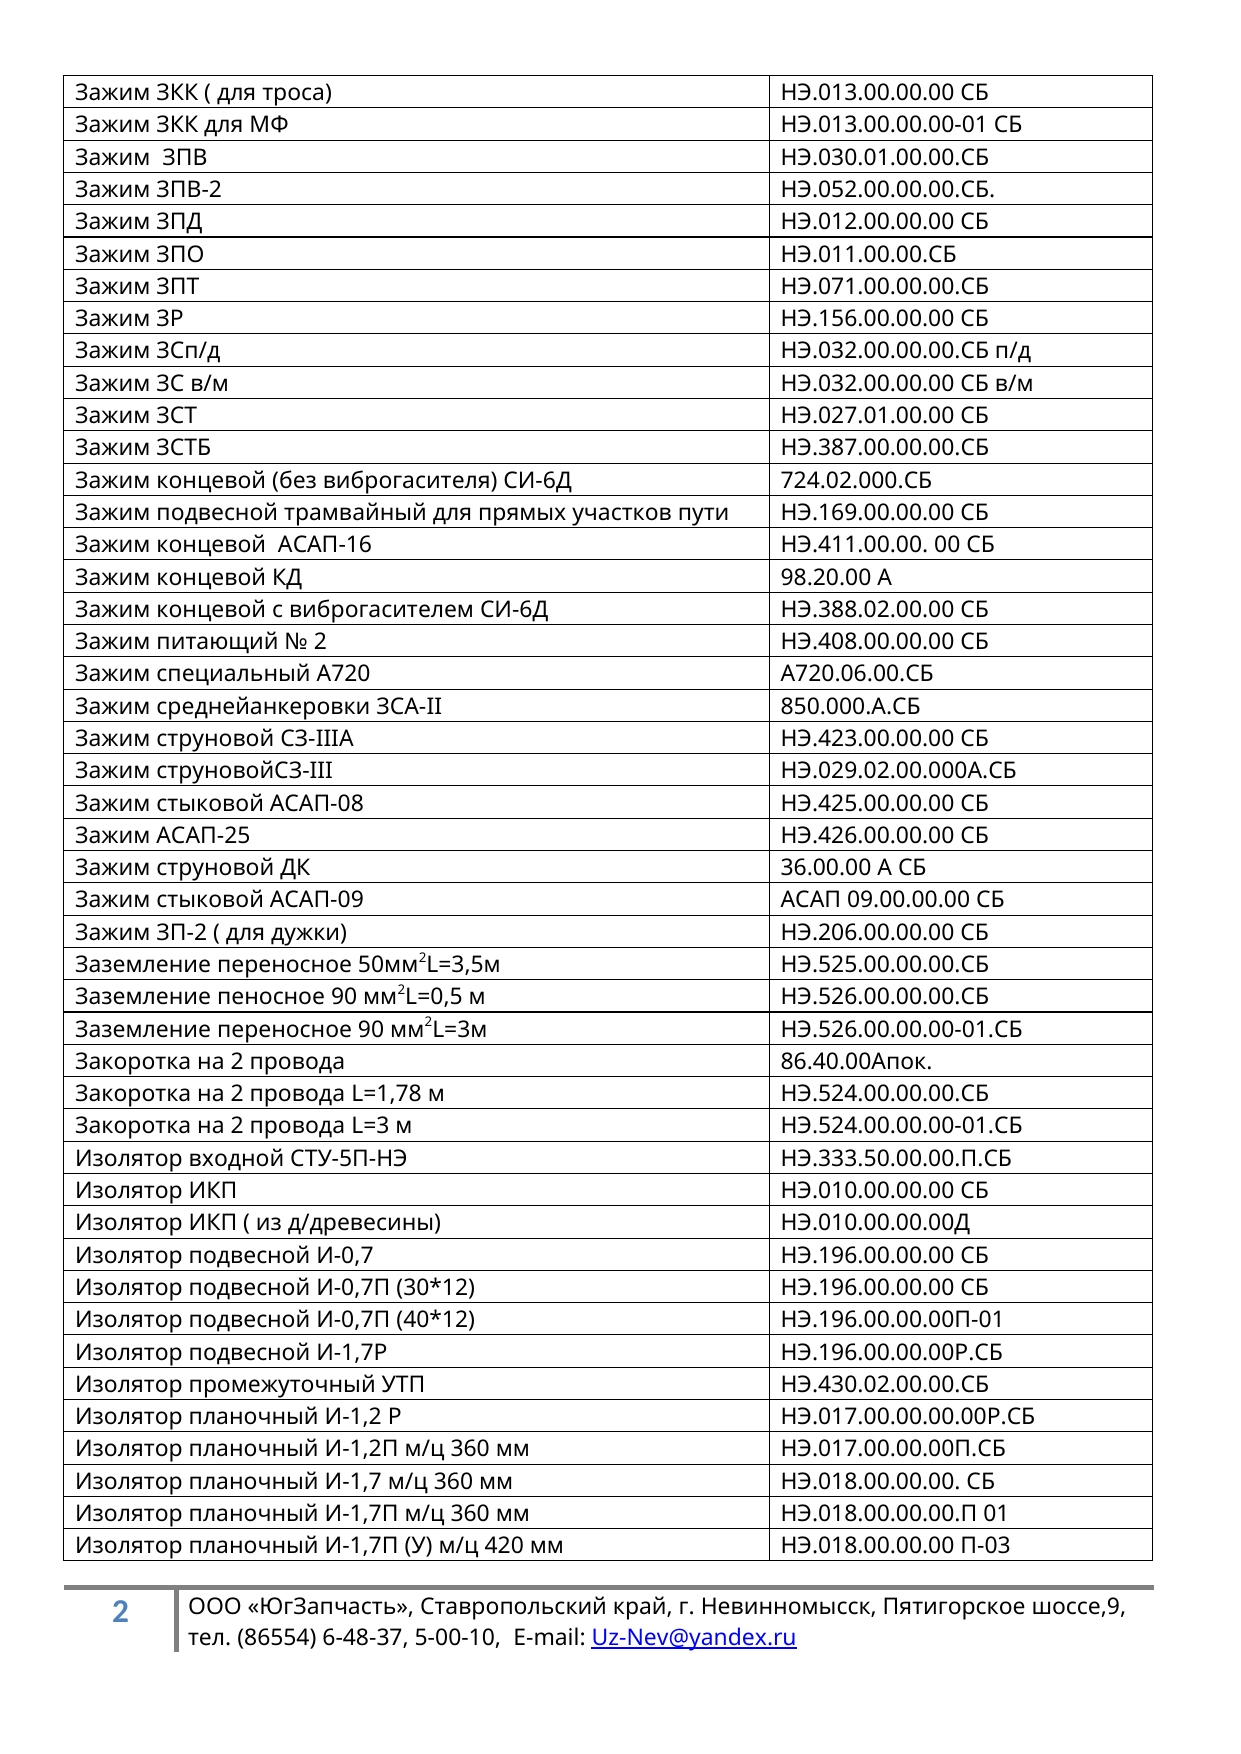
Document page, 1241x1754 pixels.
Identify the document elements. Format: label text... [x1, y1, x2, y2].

table_cell НЭ.029.02.00.000А.СБ [770, 754, 1152, 785]
table_cell Зажим ЗПТ [64, 270, 769, 301]
table_cell Зажим ЗПВ [64, 141, 769, 172]
table_cell НЭ.010.00.00.00Д [770, 1206, 1152, 1237]
table_cell НЭ.017.00.00.00.00Р.СБ [770, 1400, 1152, 1431]
table_cell Закоротка на 2 провода L=1,78 м [64, 1077, 769, 1108]
table_cell НЭ.524.00.00.00.СБ [770, 1077, 1152, 1108]
table_cell Зажим ЗП-2 ( для дужки) [64, 916, 769, 947]
table_cell Изолятор планочный И-1,7П (У) м/ц 420 мм [64, 1529, 769, 1560]
table_cell НЭ.018.00.00.00. СБ [770, 1465, 1152, 1496]
table_cell Изолятор входной СТУ-5П-НЭ [64, 1142, 769, 1173]
table_cell Зажим ЗПВ-2 [64, 173, 769, 204]
table_cell Зажим специальный А720 [64, 657, 769, 688]
table_cell 724.02.000.СБ [770, 464, 1152, 495]
table_cell Зажим стыковой АСАП-09 [64, 883, 769, 914]
table_cell Изолятор ИКП ( из д/древесины) [64, 1206, 769, 1237]
table_cell Зажим подвесной трамвайный для прямых участков пути [64, 496, 769, 527]
table_cell Зажим концевой (без виброгасителя) СИ-6Д [64, 464, 769, 495]
table_cell Изолятор планочный И-1,2 Р [64, 1400, 769, 1431]
table_cell Изолятор подвесной И-0,7П (30*12) [64, 1271, 769, 1302]
table_cell Заземление переносное 50мм2L=3,5м [64, 948, 769, 979]
table_cell Изолятор подвесной И-1,7Р [64, 1335, 769, 1367]
table_cell Зажим ЗКК ( для троса) [64, 76, 769, 107]
table_cell НЭ.169.00.00.00 СБ [770, 496, 1152, 527]
table_cell Изолятор промежуточный УТП [64, 1368, 769, 1399]
table_cell НЭ.425.00.00.00 СБ [770, 786, 1152, 818]
table_cell НЭ.526.00.00.00.СБ [770, 980, 1152, 1011]
table_cell Зажим концевой КД [64, 560, 769, 592]
table_cell НЭ.027.01.00.00 СБ [770, 399, 1152, 430]
table_cell Зажим стыковой АСАП-08 [64, 786, 769, 818]
table_cell НЭ.071.00.00.00.СБ [770, 270, 1152, 301]
table_cell Зажим ЗПО [64, 238, 769, 269]
table_cell 850.000.А.СБ [770, 690, 1152, 721]
table_cell Зажим АСАП-25 [64, 819, 769, 850]
table_cell Зажим питающий № 2 [64, 625, 769, 656]
table_cell НЭ.196.00.00.00 СБ [770, 1239, 1152, 1270]
table_cell НЭ.524.00.00.00-01.СБ [770, 1109, 1152, 1141]
table_cell НЭ.196.00.00.00 СБ [770, 1271, 1152, 1302]
table_cell Заземление пеносное 90 мм2L=0,5 м [64, 980, 769, 1011]
table_cell Закоротка на 2 провода L=3 м [64, 1109, 769, 1141]
table_cell Зажим ЗСТ [64, 399, 769, 430]
table_cell 86.40.00Апок. [770, 1045, 1152, 1076]
table_cell НЭ.196.00.00.00Р.СБ [770, 1335, 1152, 1367]
table_cell НЭ.018.00.00.00 П-03 [770, 1529, 1152, 1560]
table_cell Зажим струновойСЗ-III [64, 754, 769, 785]
table_cell НЭ.013.00.00.00-01 СБ [770, 108, 1152, 139]
table_cell НЭ.018.00.00.00.П 01 [770, 1497, 1152, 1528]
table_cell НЭ.411.00.00. 00 СБ [770, 528, 1152, 559]
table_cell Закоротка на 2 провода [64, 1045, 769, 1076]
table_cell Заземление переносное 90 мм2L=3м [64, 1013, 769, 1044]
table_cell Зажим концевой с виброгасителем СИ-6Д [64, 593, 769, 624]
table_cell НЭ.196.00.00.00П-01 [770, 1303, 1152, 1334]
table_cell НЭ.013.00.00.00 СБ [770, 76, 1152, 107]
table_cell Зажим струновой СЗ-IIIА [64, 722, 769, 753]
table_cell НЭ.010.00.00.00 СБ [770, 1174, 1152, 1205]
table_cell Зажим ЗС в/м [64, 367, 769, 398]
table_cell Зажим ЗПД [64, 205, 769, 236]
table_cell Изолятор подвесной И-0,7 [64, 1239, 769, 1270]
table_cell НЭ.333.50.00.00.П.СБ [770, 1142, 1152, 1173]
table_cell НЭ.012.00.00.00 СБ [770, 205, 1152, 236]
table_cell НЭ.017.00.00.00П.СБ [770, 1432, 1152, 1463]
table_cell Изолятор подвесной И-0,7П (40*12) [64, 1303, 769, 1334]
table_cell НЭ.011.00.00.СБ [770, 238, 1152, 269]
table_cell НЭ.030.01.00.00.СБ [770, 141, 1152, 172]
table_cell Изолятор планочный И-1,2П м/ц 360 мм [64, 1432, 769, 1463]
table_cell НЭ.387.00.00.00.СБ [770, 431, 1152, 462]
table_cell НЭ.052.00.00.00.СБ. [770, 173, 1152, 204]
table_cell НЭ.525.00.00.00.СБ [770, 948, 1152, 979]
table_cell Зажим ЗКК для МФ [64, 108, 769, 139]
table_cell Зажим ЗР [64, 302, 769, 333]
table_cell НЭ.388.02.00.00 СБ [770, 593, 1152, 624]
table_cell НЭ.408.00.00.00 СБ [770, 625, 1152, 656]
table_cell 36.00.00 А СБ [770, 851, 1152, 882]
table_cell АСАП 09.00.00.00 СБ [770, 883, 1152, 914]
table_cell НЭ.526.00.00.00-01.СБ [770, 1013, 1152, 1044]
table_cell Зажим среднейанкеровки ЗСА-II [64, 690, 769, 721]
table_cell Зажим концевой АСАП-16 [64, 528, 769, 559]
table_cell Изолятор планочный И-1,7 м/ц 360 мм [64, 1465, 769, 1496]
table_cell НЭ.032.00.00.00 СБ в/м [770, 367, 1152, 398]
table_cell Зажим ЗСТБ [64, 431, 769, 462]
table_cell НЭ.156.00.00.00 СБ [770, 302, 1152, 333]
table_cell НЭ.423.00.00.00 СБ [770, 722, 1152, 753]
table_cell Изолятор планочный И-1,7П м/ц 360 мм [64, 1497, 769, 1528]
table_cell 98.20.00 А [770, 560, 1152, 592]
table_cell НЭ.032.00.00.00.СБ п/д [770, 334, 1152, 366]
table_cell НЭ.426.00.00.00 СБ [770, 819, 1152, 850]
table_cell НЭ.206.00.00.00 СБ [770, 916, 1152, 947]
table_cell Изолятор ИКП [64, 1174, 769, 1205]
table_cell Зажим струновой ДК [64, 851, 769, 882]
table_cell НЭ.430.02.00.00.СБ [770, 1368, 1152, 1399]
table_cell Зажим ЗСп/д [64, 334, 769, 366]
table_cell А720.06.00.СБ [770, 657, 1152, 688]
